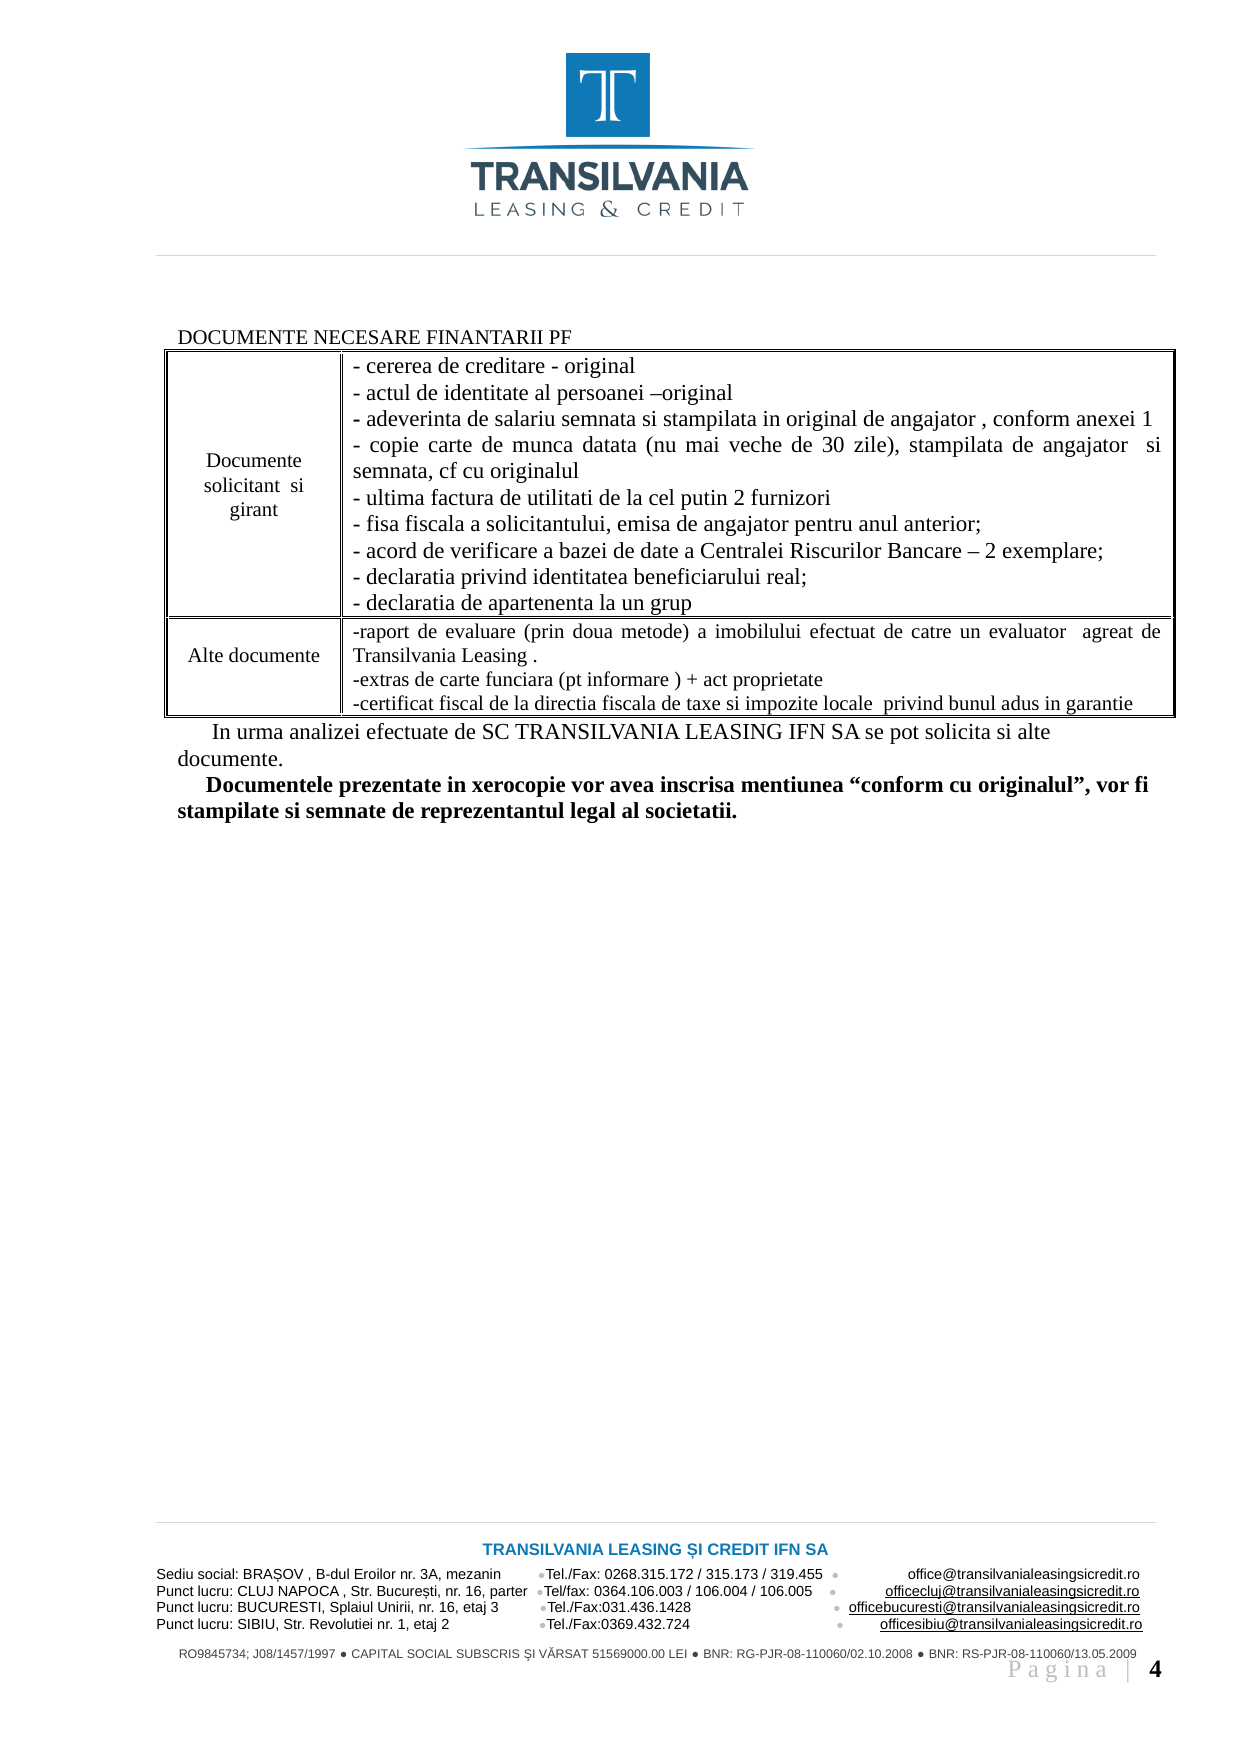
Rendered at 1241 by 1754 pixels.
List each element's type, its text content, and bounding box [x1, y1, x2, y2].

text DOCUMENTE NECESARE FINANTARII PF [177, 325, 1152, 349]
table_header - cererea de creditare - original - actul de identitate al persoanei –original - adeverinta de salariu semnata si stampilata in original de angajator , conform anexei 1 - copie carte de munca datata (nu mai veche de 30 zile), stampilata de angajator si semnata, cf cu originalul - ultima factura de utilitati de la cel putin 2 furnizori - fisa fiscala a solicitantului, emisa de angajator pentru anul anterior; - acord de verificare a bazei de date a Centralei Riscurilor Bancare – 2 exemplare; - declaratia privind identitatea beneficiarului real; - declaratia de apartenenta la un grup [341, 350, 1173, 616]
text In urma analizei efectuate de SC TRANSILVANIA LEASING IFN SA se pot solicita si alte documente. [177, 718, 1152, 771]
picture [462, 53, 756, 217]
text Documentele prezentate in xerocopie vor avea inscrisa mentiunea “conform cu originalul”, vor fi stampilate si semnate de reprezentantul legal al societatii. [177, 771, 1152, 824]
table_cell -raport de evaluare (prin doua metode) a imobilului efectuat de catre un evaluator agreat de Transilvania Leasing . -extras de carte funciara (pt informare ) + act proprietate -certificat fiscal de la directia fiscala de taxe si impozite locale privind bunul adus in garantie [341, 616, 1173, 715]
table_cell Alte documente [168, 616, 341, 715]
table_header Documente solicitant si girant [168, 352, 341, 616]
